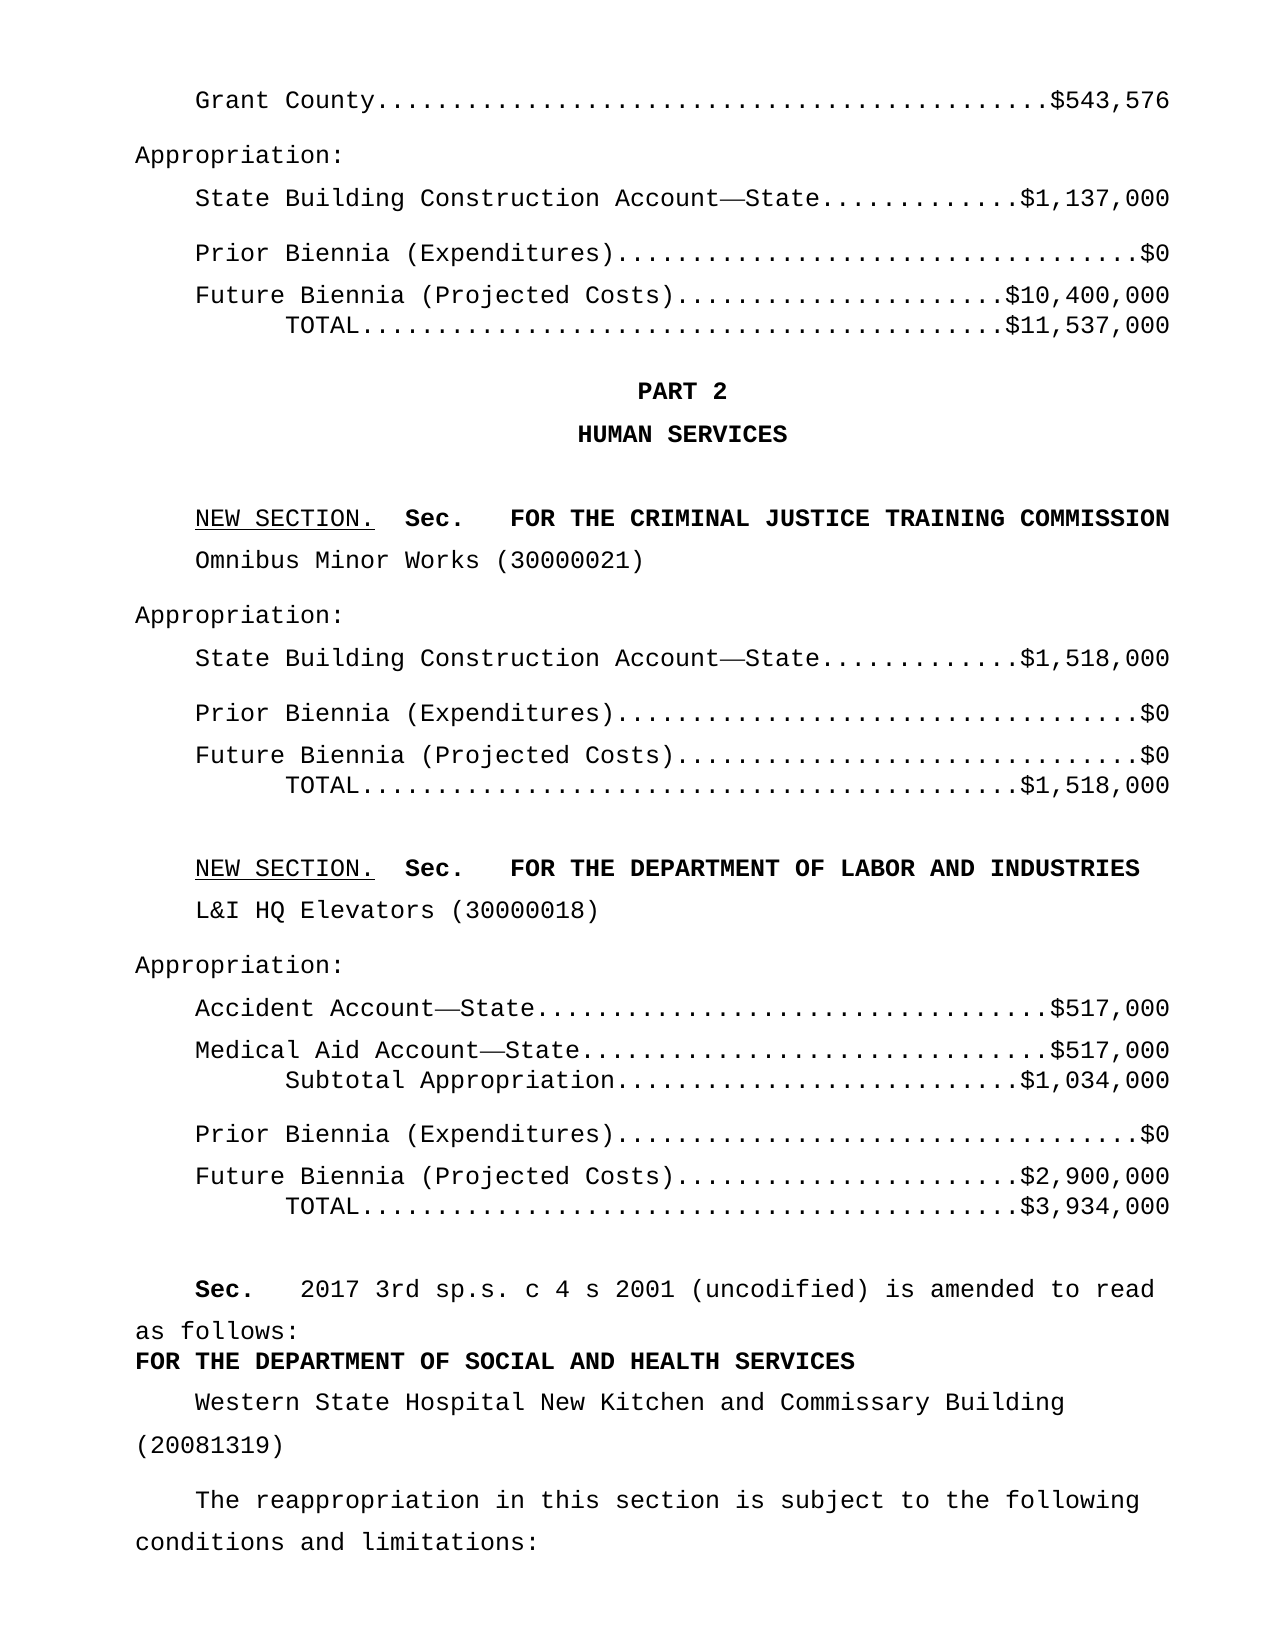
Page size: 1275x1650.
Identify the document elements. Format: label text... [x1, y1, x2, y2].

text Future Biennia (Projected Costs) $2,900,000 [135, 1151, 1170, 1193]
text L&I HQ Elevators (30000018) [135, 885, 1170, 927]
text TOTAL $3,934,000 [135, 1193, 1170, 1222]
text TOTAL $1,518,000 [135, 772, 1170, 801]
text FOR THE DEPARTMENT OF SOCIAL AND HEALTH SERVICES [135, 1348, 1170, 1377]
text Appropriation: [135, 130, 1170, 172]
text Omnibus Minor Works (30000021) [135, 535, 1170, 577]
text NEW SECTION. Sec. FOR THE CRIMINAL JUSTICE TRAINING COMMISSION [135, 492, 1170, 535]
text PART 2 [135, 366, 1170, 408]
text NEW SECTION. Sec. FOR THE DEPARTMENT OF LABOR AND INDUSTRIES [135, 842, 1170, 885]
text Medical Aid Account—State $517,000 [135, 1025, 1170, 1067]
text Prior Biennia (Expenditures) $0 [135, 227, 1170, 270]
text State Building Construction Account—State $1,518,000 [135, 632, 1170, 675]
text Prior Biennia (Expenditures) $0 [135, 687, 1170, 730]
text Appropriation: [135, 590, 1170, 632]
text Prior Biennia (Expenditures) $0 [135, 1108, 1170, 1151]
text State Building Construction Account—State $1,137,000 [135, 172, 1170, 215]
text Western State Hospital New Kitchen and Commissary Building (20081319) [135, 1377, 1170, 1462]
text HUMAN SERVICES [135, 408, 1170, 451]
text The reappropriation in this section is subject to the following conditions and limitations: [135, 1474, 1170, 1559]
text Future Biennia (Projected Costs) $10,400,000 [135, 270, 1170, 312]
text Grant County $543,576 [135, 75, 1170, 117]
text TOTAL $11,537,000 [135, 312, 1170, 341]
text Sec. 2017 3rd sp.s. c 4 s 2001 (uncodified) is amended to read as follows: [135, 1263, 1170, 1348]
text Appropriation: [135, 940, 1170, 982]
text Accident Account—State $517,000 [135, 982, 1170, 1025]
text Subtotal Appropriation $1,034,000 [135, 1067, 1170, 1096]
text Future Biennia (Projected Costs) $0 [135, 730, 1170, 772]
